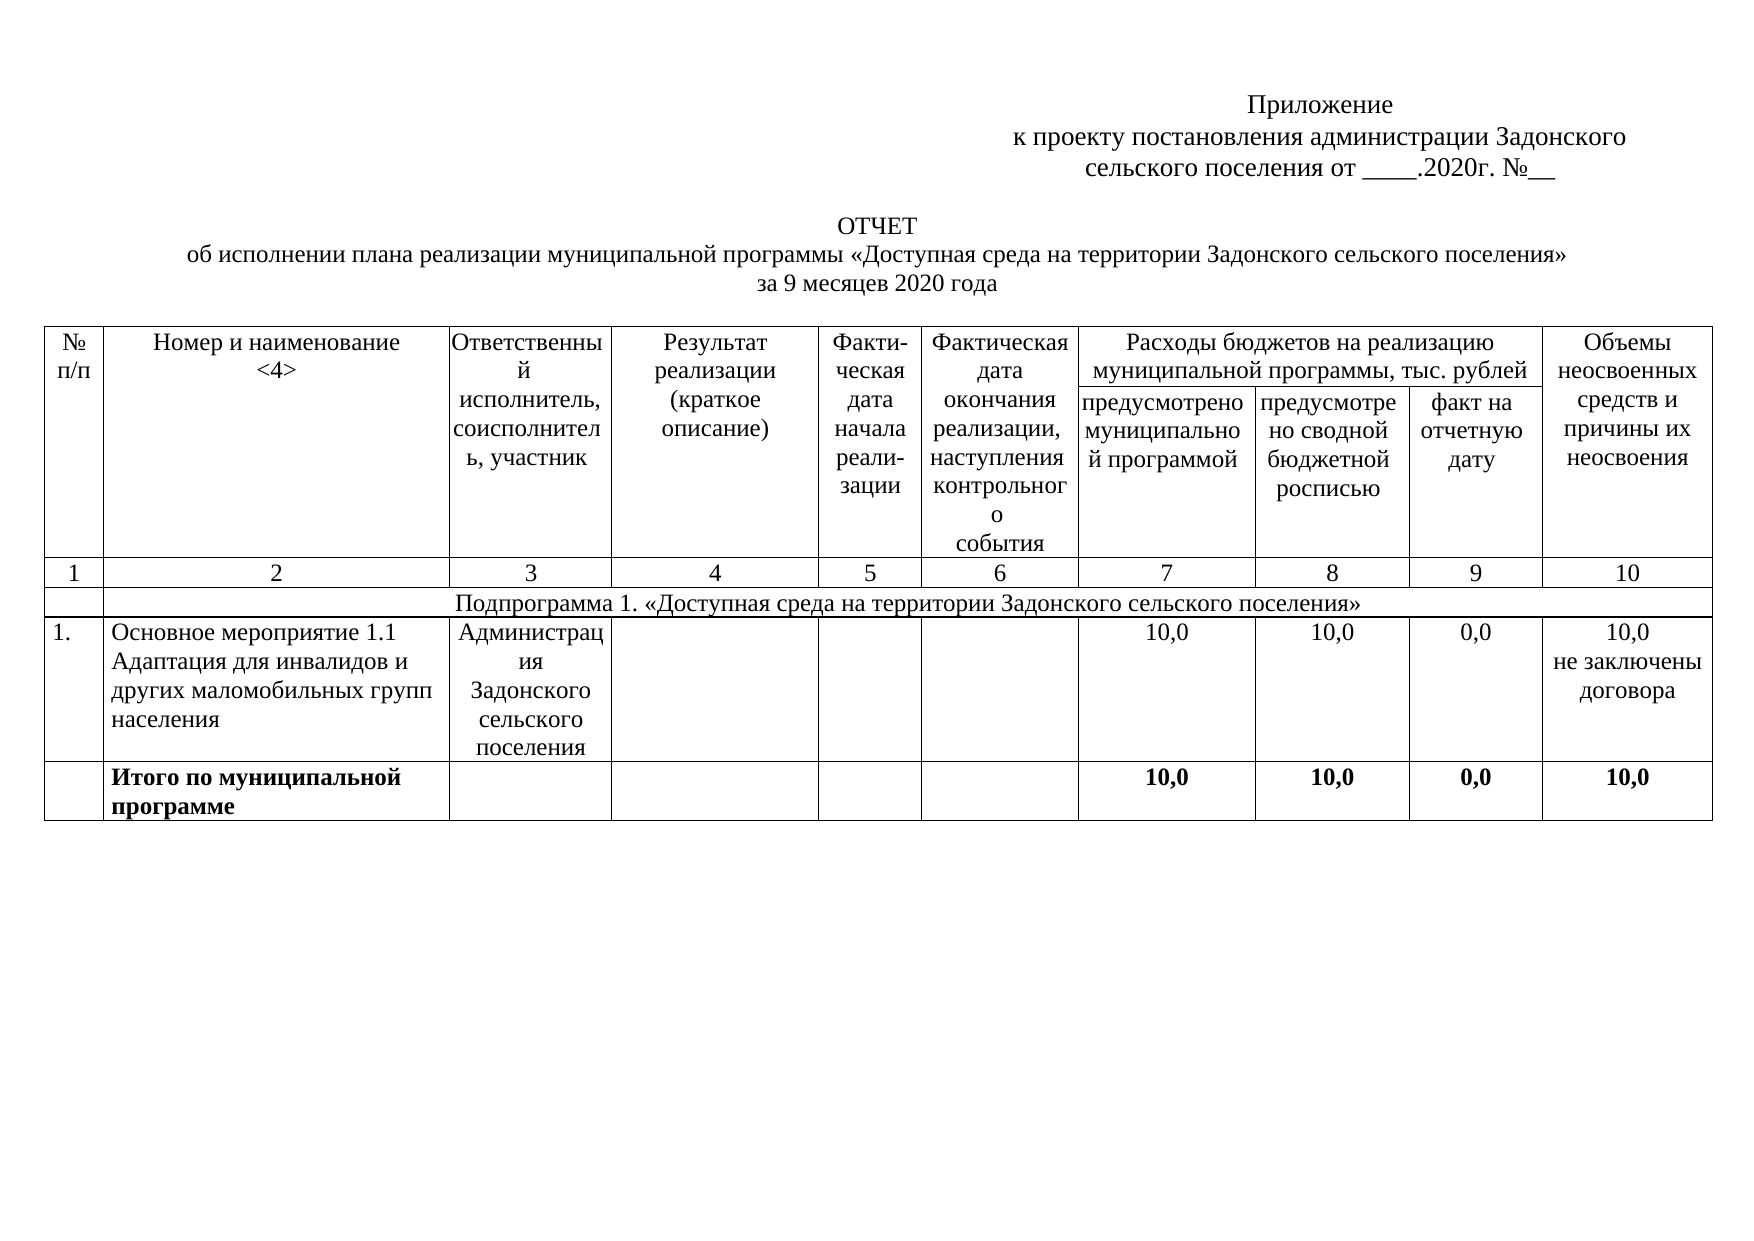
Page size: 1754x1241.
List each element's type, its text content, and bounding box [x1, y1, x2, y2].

table_cell 3 [450, 558, 611, 587]
table_cell 5 [819, 558, 921, 587]
table_cell Итого по муниципальной программе [104, 762, 449, 820]
table_cell [450, 762, 611, 820]
table_cell 6 [922, 558, 1078, 587]
table_cell 1 [45, 558, 103, 587]
table_cell 8 [1256, 558, 1409, 587]
table_cell [612, 762, 818, 820]
table_cell [819, 762, 921, 820]
table_cell [819, 618, 921, 761]
table_cell 0,0 [1410, 762, 1542, 820]
table_header Результат реализации (краткое описание) [612, 327, 818, 557]
table_header Факти-ческая дата начала реали-зации [819, 327, 921, 557]
text об исполнении плана реализации муниципальной программы «Доступная среда на территории Задонского сельского поселения» [118, 239, 1636, 268]
table_cell Основное мероприятие 1.1 Адаптация для инвалидов и других маломобильных групп населения [104, 618, 449, 761]
table_header Ответственный исполнитель, соисполнитель, участник [450, 327, 611, 557]
table_cell 4 [612, 558, 818, 587]
table_cell [612, 618, 818, 761]
table_cell предусмотрено сводной бюджетной росписью [1256, 387, 1409, 557]
table_header Номер и наименование <4> [104, 327, 449, 557]
table_cell 10,0 [1079, 762, 1255, 820]
table_cell Подпрограмма 1. «Доступная среда на территории Задонского сельского поселения» [104, 588, 1712, 616]
table_cell 10,0 [1256, 762, 1409, 820]
table_header № п/п [45, 327, 103, 557]
table_cell [45, 762, 103, 820]
table_cell 10,0 не заключены договора [1543, 618, 1712, 761]
table_cell [922, 762, 1078, 820]
table_cell предусмотрено муниципальной программой [1079, 387, 1255, 557]
table_cell 0,0 [1410, 618, 1542, 761]
table_cell [922, 618, 1078, 761]
table_cell [45, 588, 103, 616]
table_cell 9 [1410, 558, 1542, 587]
table_cell 10 [1543, 558, 1712, 587]
table_cell 10,0 [1543, 762, 1712, 820]
text к проекту постановления администрации Задонского сельского поселения от ____.2020г. №__ [1004, 120, 1636, 182]
table_header Расходы бюджетов на реализацию муниципальной программы, тыс. рублей [1079, 327, 1542, 386]
table_cell 1. [45, 618, 103, 761]
table_header Фактическая дата окончания реализации, наступления контрольного события [922, 327, 1078, 557]
text ОТЧЕТ [118, 211, 1636, 239]
table_cell Администрация Задонского сельского поселения [450, 618, 611, 761]
table_cell 2 [104, 558, 449, 587]
table_cell 10,0 [1079, 618, 1255, 761]
text за 9 месяцев 2020 года [118, 268, 1636, 297]
table_header Объемы неосвоенных средств и причины их неосвоения [1543, 327, 1712, 557]
text Приложение [1004, 89, 1636, 120]
table_cell 10,0 [1256, 618, 1409, 761]
table_cell 7 [1079, 558, 1255, 587]
table_cell факт на отчетную дату [1410, 387, 1542, 557]
